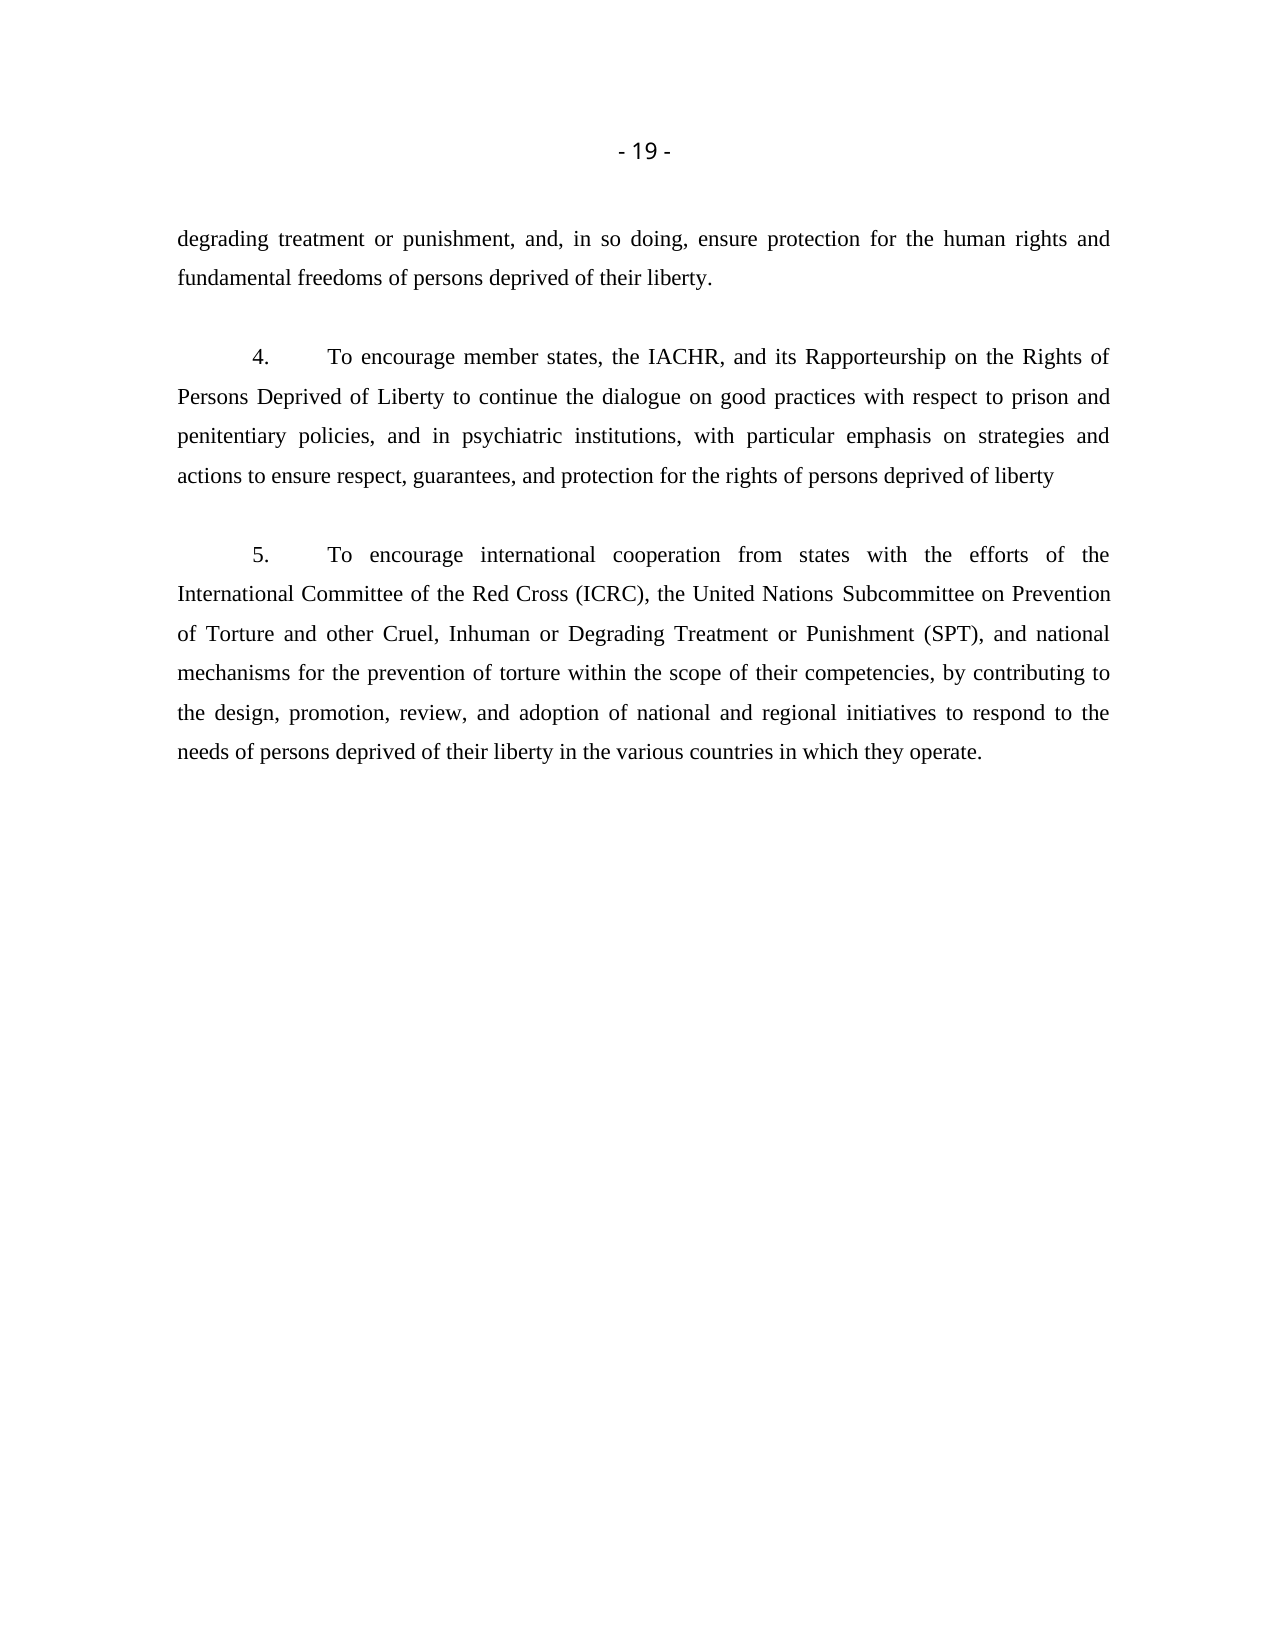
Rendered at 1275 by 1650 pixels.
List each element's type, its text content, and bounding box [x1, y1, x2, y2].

text 5. To encourage international cooperation from states with the efforts of the International Committee of the Red Cross (ICRC), the United Nations Subcommittee on Prevention of Torture and other Cruel, Inhuman or Degrading Treatment or Punishment (SPT), and national mechanisms for the prevention of torture within the scope of their competencies, by contributing to the design, promotion, review, and adoption of national and regional initiatives to respond to the needs of persons deprived of their liberty in the various countries in which they operate. [177, 541, 1111, 764]
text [177, 225, 1111, 291]
text 4. To encourage member states, the IACHR, and its Rapporteurship on the Rights of Persons Deprived of Liberty to continue the dialogue on good practices with respect to prison and penitentiary policies, and in psychiatric institutions, with particular emphasis on strategies and actions to ensure respect, guarantees, and protection for the rights of persons deprived of liberty [177, 343, 1111, 488]
